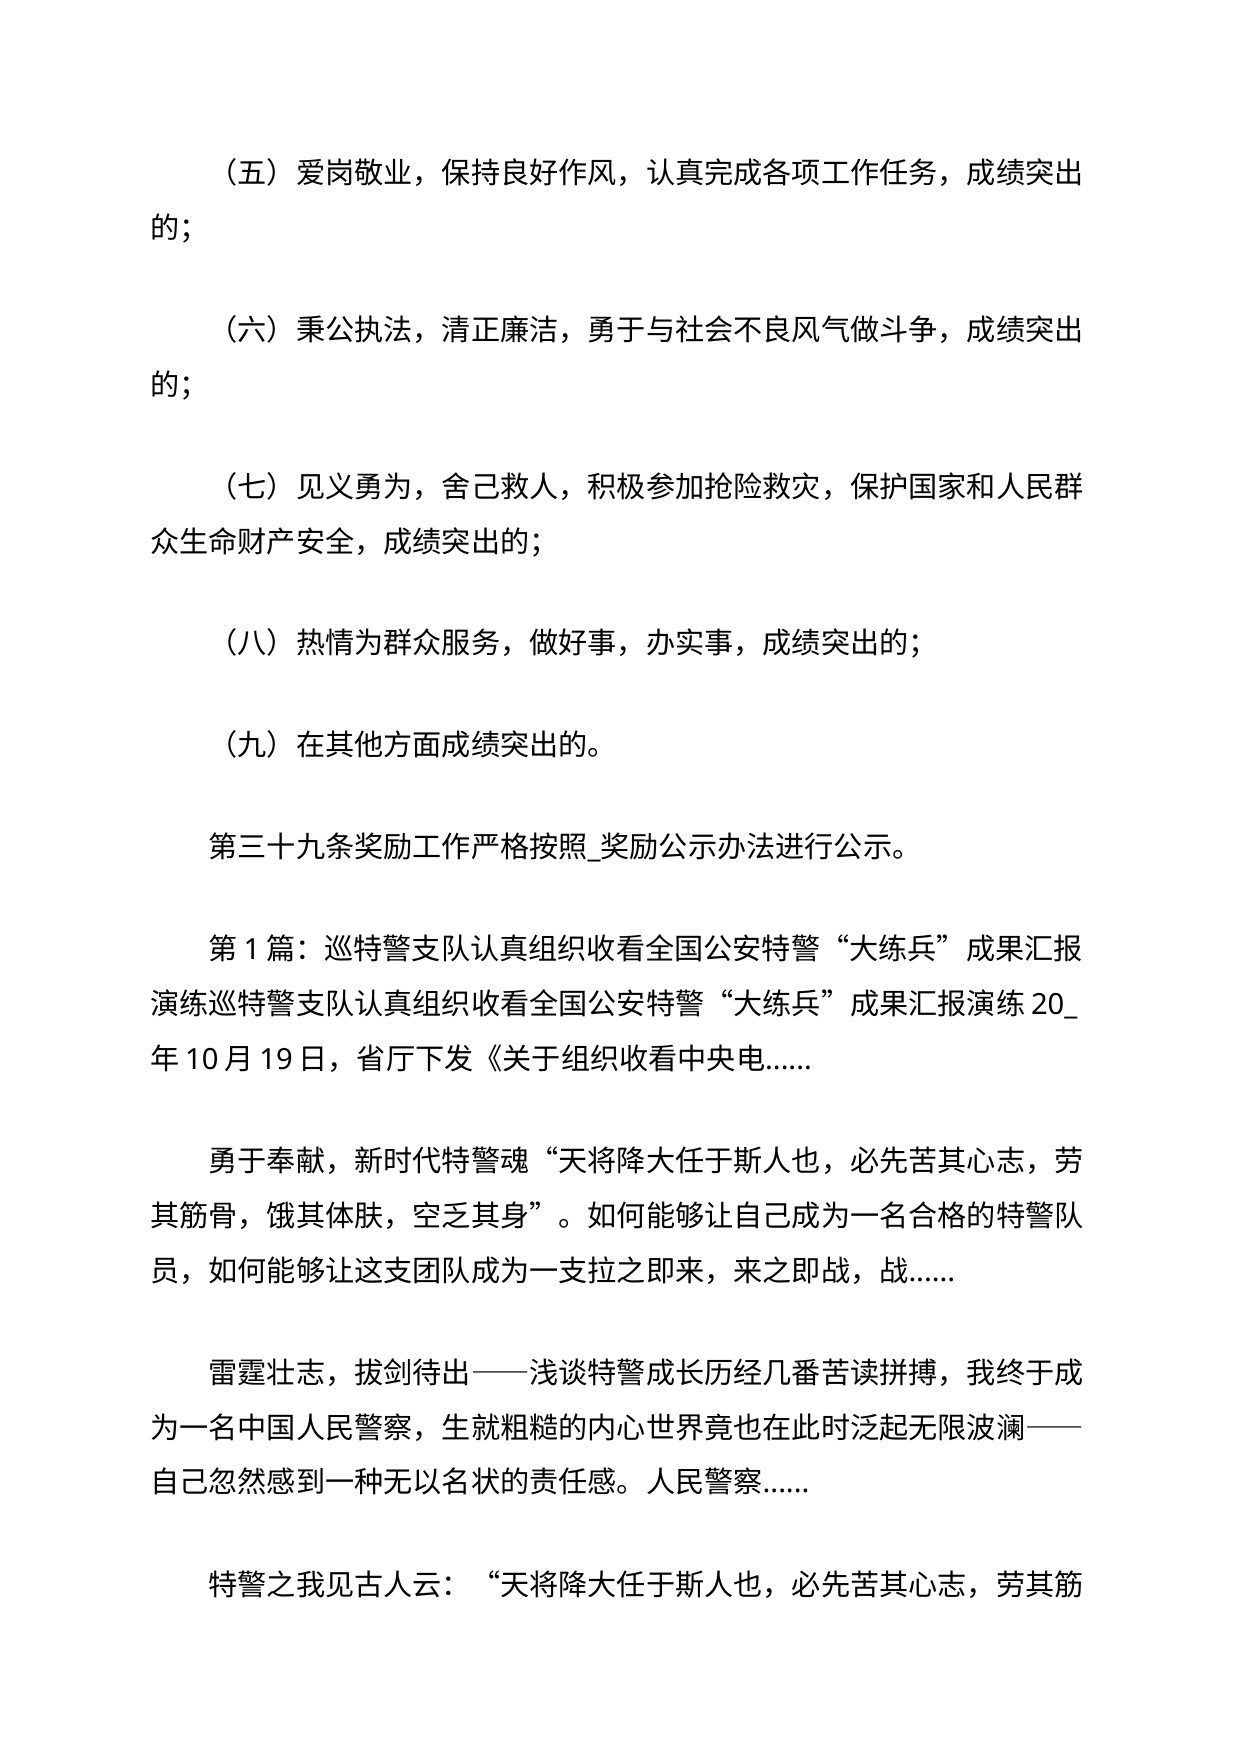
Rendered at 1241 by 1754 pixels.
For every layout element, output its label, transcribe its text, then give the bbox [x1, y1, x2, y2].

text 勇于奉献，新时代特警魂“天将降大任于斯人也，必先苦其心志，劳其筋骨，饿其体肤，空乏其身”。如何能够让自己成为一名合格的特警队员，如何能够让这支团队成为一支拉之即来，来之即战，战...... [150, 1137, 1090, 1290]
text （六）秉公执法，清正廉洁，勇于与社会不良风气做斗争，成绩突出的； [150, 307, 1090, 404]
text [150, 1561, 1090, 1603]
text 第1篇：巡特警支队认真组织收看全国公安特警“大练兵”成果汇报演练巡特警支队认真组织收看全国公安特警“大练兵”成果汇报演练20_年10月19日，省厅下发《关于组织收看中央电...... [150, 926, 1090, 1078]
text （五）爱岗敬业，保持良好作风，认真完成各项工作任务，成绩突出的； [150, 150, 1090, 247]
text （九）在其他方面成绩突出的。 [150, 722, 1090, 764]
text 第三十九条奖励工作严格按照_奖励公示办法进行公示。 [150, 823, 1090, 866]
text （八）热情为群众服务，做好事，办实事，成绩突出的； [150, 620, 1090, 662]
text （七）见义勇为，舍己救人，积极参加抢险救灾，保护国家和人民群众生命财产安全，成绩突出的； [150, 463, 1090, 561]
text 雷霆壮志，拔剑待出——浅谈特警成长历经几番苦读拼搏，我终于成为一名中国人民警察，生就粗糙的内心世界竟也在此时泛起无限波澜——自己忽然感到一种无以名状的责任感。人民警察...... [150, 1349, 1090, 1501]
